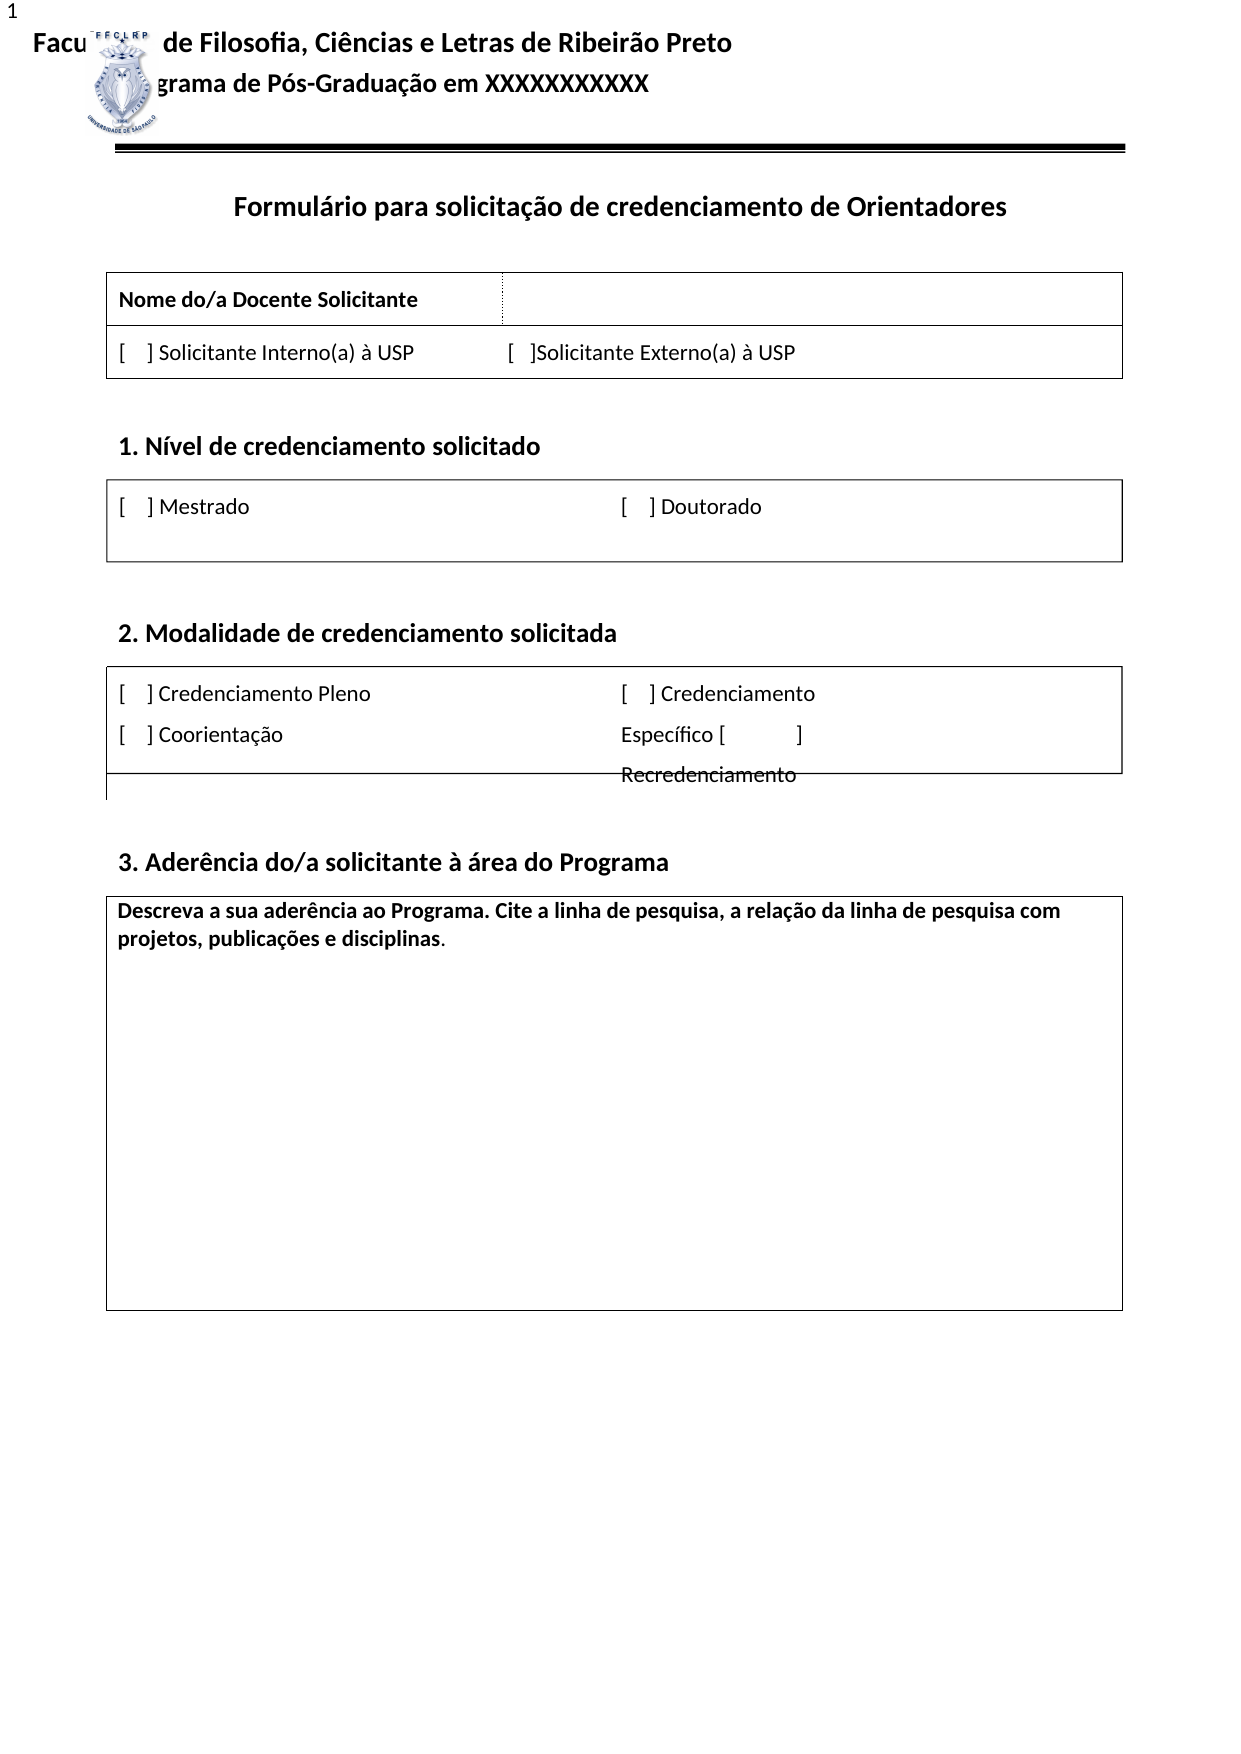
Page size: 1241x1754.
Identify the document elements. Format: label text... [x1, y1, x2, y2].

table_header [ ] Credenciamento Pleno [ ] Coorientação [107, 667, 495, 800]
table_cell [ ] Solicitante Interno(a) à USP [ ]Solicitante Externo(a) à USP [107, 326, 1122, 377]
table_header [502, 273, 1122, 324]
table_header [ ] Credenciamento Específico [ ] Recredenciamento [495, 667, 933, 800]
picture [85, 32, 159, 136]
list Modalidade de credenciamento solicitada [118, 616, 1144, 649]
table_header [ ] Doutorado [435, 498, 783, 520]
subtitle Formulário para solicitação de credenciamento de Orientadores [232, 188, 1008, 223]
list Nível de credenciamento solicitado [118, 429, 1144, 462]
table_header [ ] Mestrado [98, 498, 435, 520]
list Aderência do/a solicitante à área do Programa [118, 846, 1144, 878]
table_header Nome do/a Docente Solicitante [107, 273, 502, 324]
